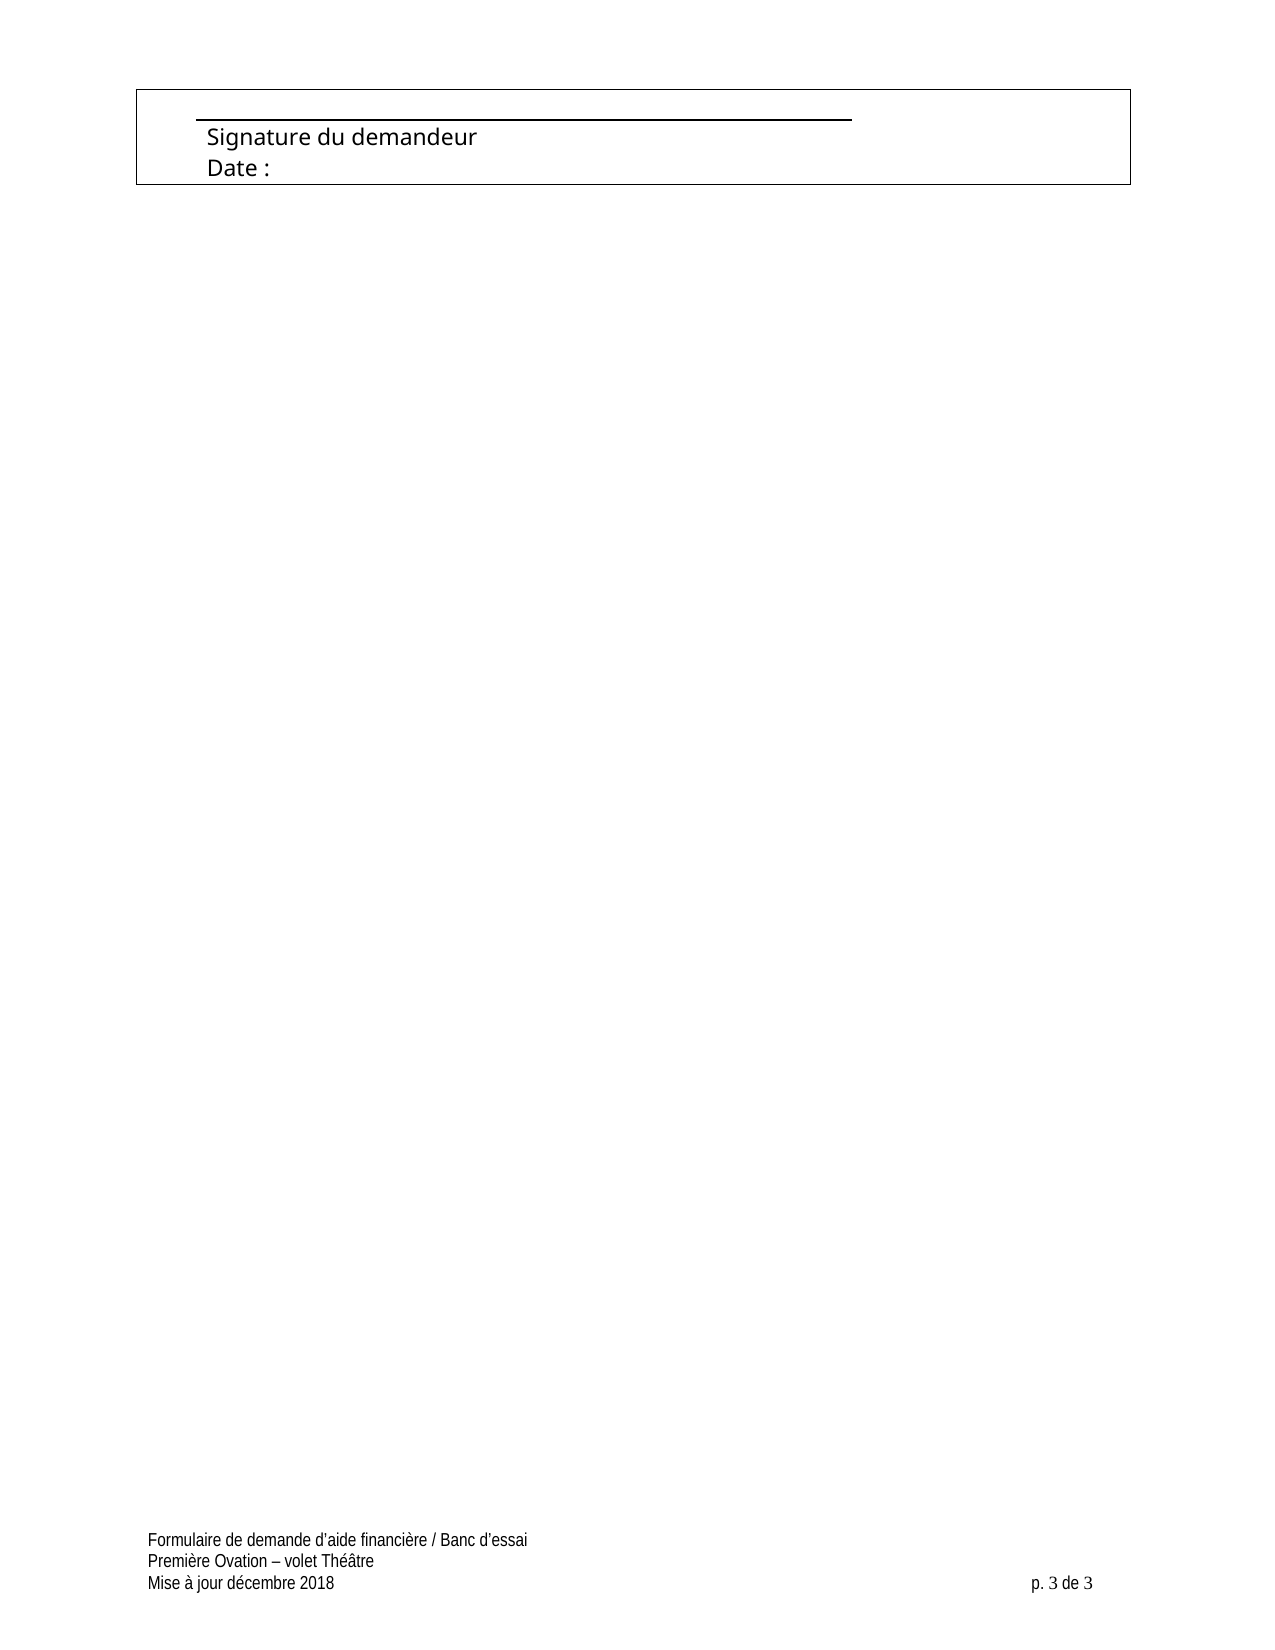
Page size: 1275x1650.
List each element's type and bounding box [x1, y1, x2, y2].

table_cell [137, 90, 1130, 183]
